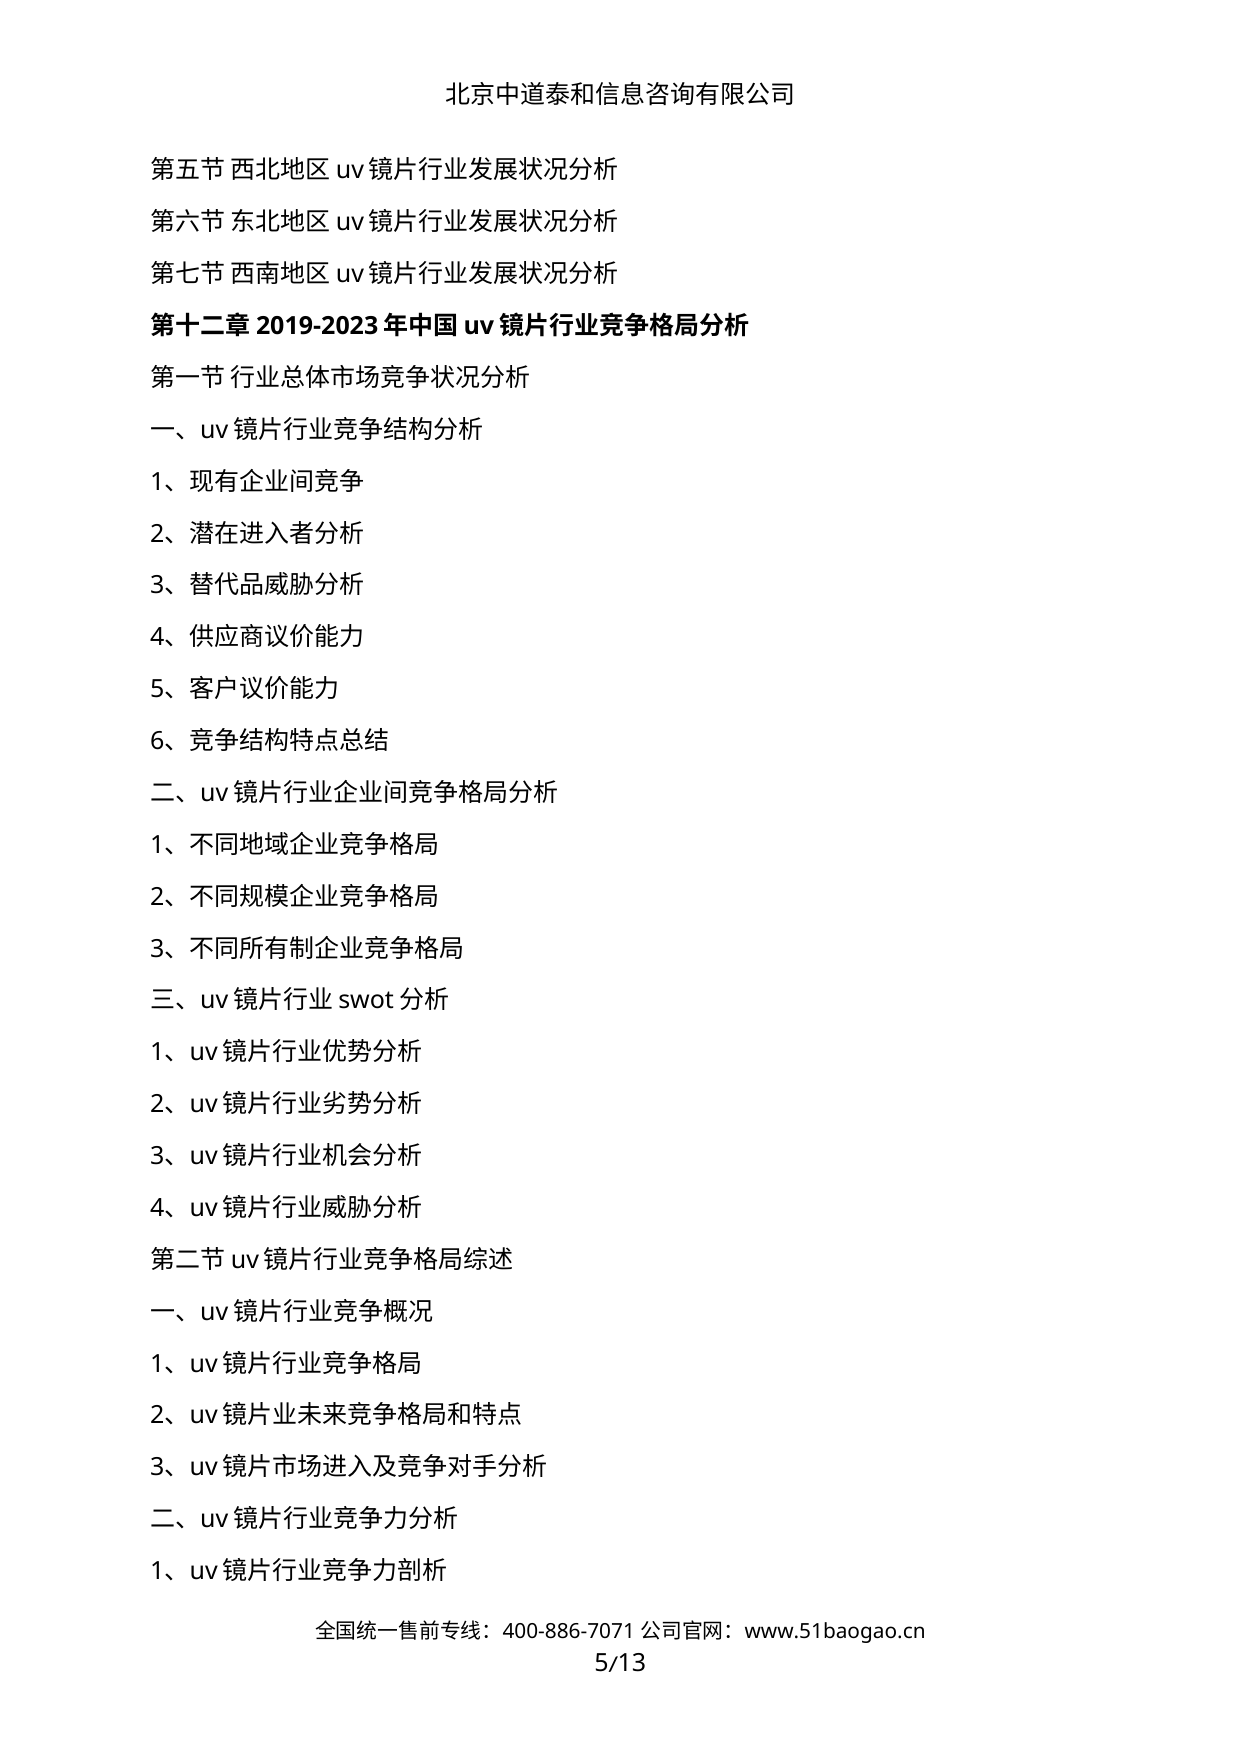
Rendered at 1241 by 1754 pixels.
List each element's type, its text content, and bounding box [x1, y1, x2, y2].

text 4、供应商议价能力 [150, 617, 1090, 653]
text 第二节 uv镜片行业竞争格局综述 [150, 1239, 1090, 1276]
text 3、uv镜片行业机会分析 [150, 1136, 1090, 1172]
text 1、uv镜片行业优势分析 [150, 1032, 1090, 1068]
text 2、不同规模企业竞争格局 [150, 876, 1090, 912]
text 1、uv镜片行业竞争格局 [150, 1343, 1090, 1379]
text 第五节 西北地区uv镜片行业发展状况分析 [150, 150, 1090, 186]
text 2、uv镜片行业劣势分析 [150, 1084, 1090, 1120]
text 一、uv镜片行业竞争概况 [150, 1291, 1090, 1327]
text 3、替代品威胁分析 [150, 565, 1090, 601]
text 1、uv镜片行业竞争力剖析 [150, 1551, 1090, 1587]
text 6、竞争结构特点总结 [150, 721, 1090, 757]
text 一、uv镜片行业竞争结构分析 [150, 409, 1090, 446]
text 1、不同地域企业竞争格局 [150, 824, 1090, 861]
text 第六节 东北地区uv镜片行业发展状况分析 [150, 202, 1090, 238]
text 第十二章 2019-2023年中国uv镜片行业竞争格局分析 [150, 306, 1090, 342]
text 1、现有企业间竞争 [150, 461, 1090, 497]
text 第七节 西南地区uv镜片行业发展状况分析 [150, 254, 1090, 290]
text 3、不同所有制企业竞争格局 [150, 928, 1090, 964]
text 三、uv镜片行业swot分析 [150, 980, 1090, 1016]
text 二、uv镜片行业竞争力分析 [150, 1499, 1090, 1535]
text 5、客户议价能力 [150, 669, 1090, 705]
text 2、潜在进入者分析 [150, 513, 1090, 549]
text 4、uv镜片行业威胁分析 [150, 1187, 1090, 1224]
text 第一节 行业总体市场竞争状况分析 [150, 357, 1090, 394]
text 二、uv镜片行业企业间竞争格局分析 [150, 772, 1090, 809]
text 3、uv镜片市场进入及竞争对手分析 [150, 1447, 1090, 1483]
text 2、uv镜片业未来竞争格局和特点 [150, 1395, 1090, 1431]
